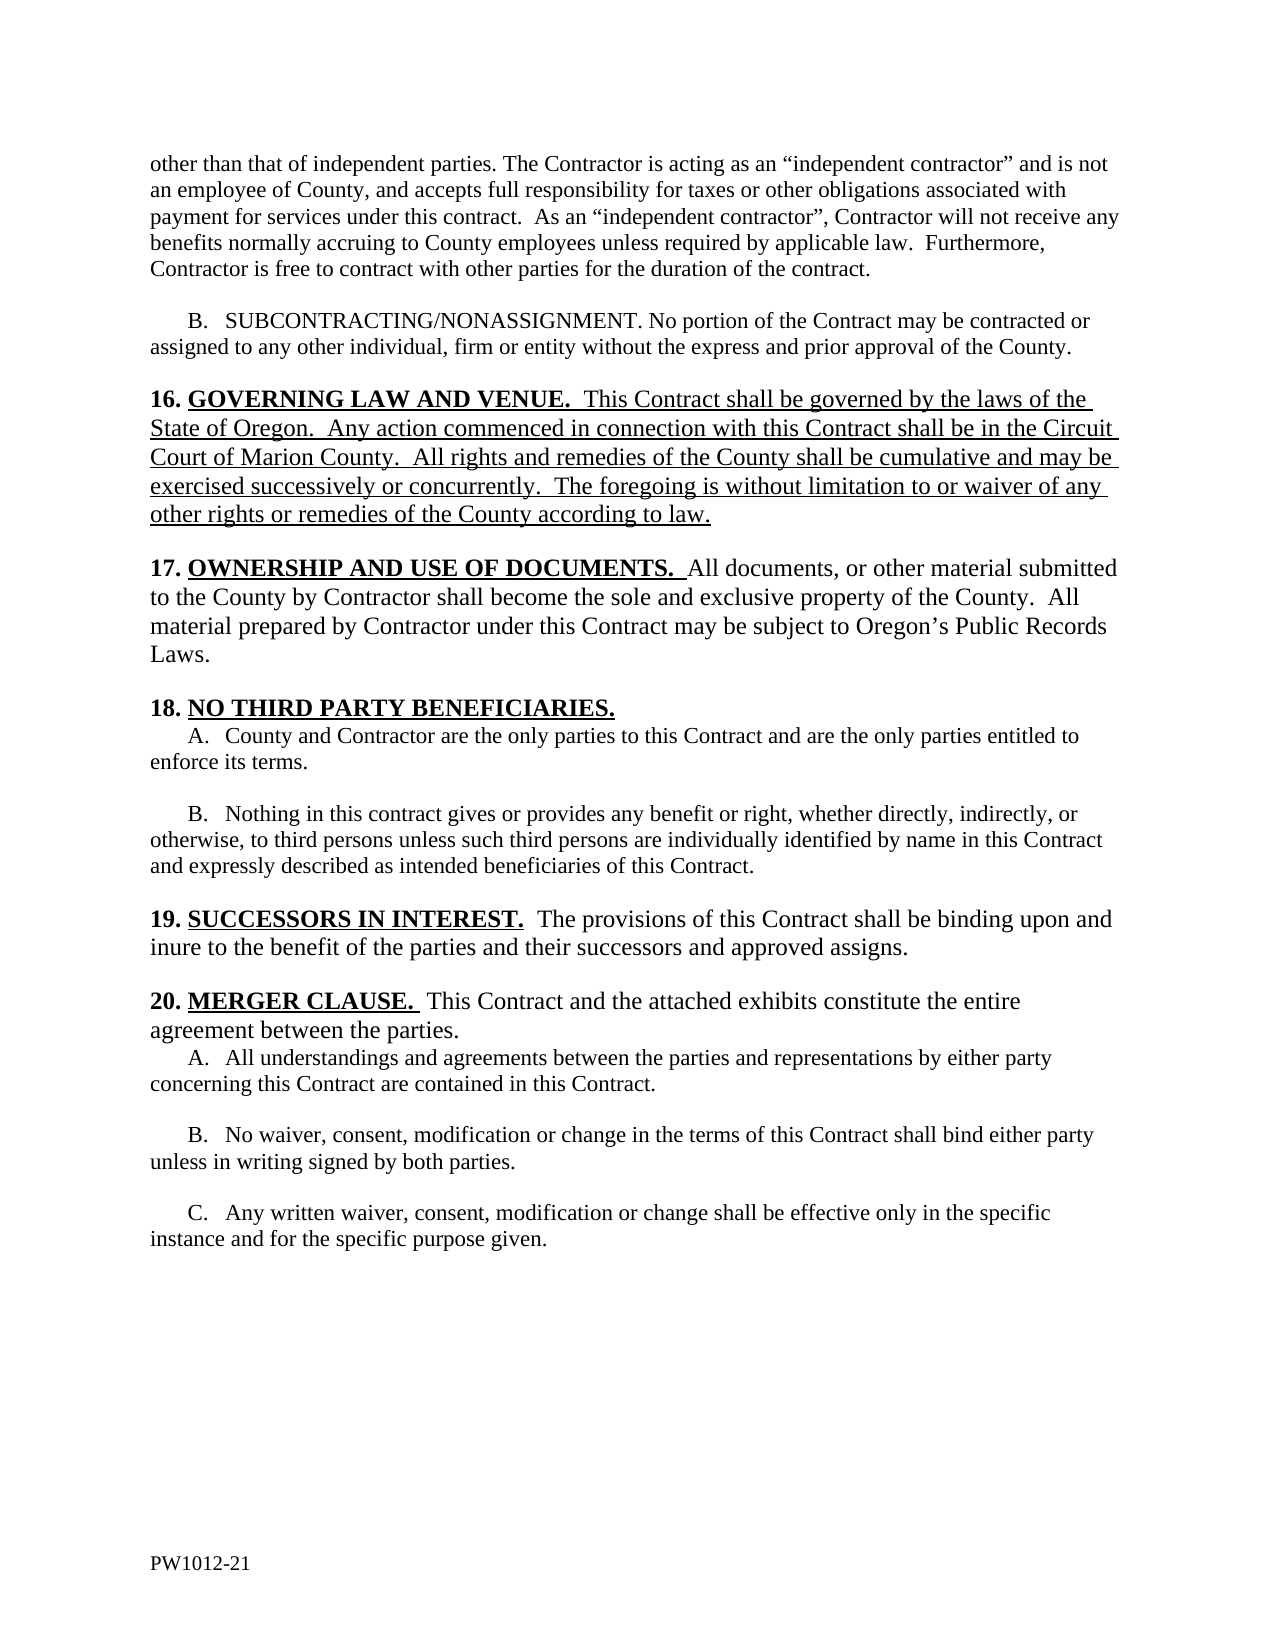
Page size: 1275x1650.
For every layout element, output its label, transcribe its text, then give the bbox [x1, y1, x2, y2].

list OWNERSHIP AND USE OF DOCUMENTS. All documents, or other material submitted to the County by Contractor shall become the sole and exclusive property of the County. All material prepared by Contractor under this Contract may be subject to Oregon’s Public Records Laws. [150, 553, 1125, 668]
list Nothing in this contract gives or provides any benefit or right, whether directly, indirectly, or otherwise, to third persons unless such third persons are individually identified by name in this Contract and expressly described as intended beneficiaries of this Contract. [150, 800, 1125, 879]
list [150, 150, 1125, 282]
list GOVERNING LAW AND VENUE. This Contract shall be governed by the laws of the State of Oregon. Any action commenced in connection with this Contract shall be in the Circuit Court of Marion County. All rights and remedies of the County shall be cumulative and may be exercised successively or concurrently. The foregoing is without limitation to or waiver of any other rights or remedies of the County according to law. [150, 384, 1125, 528]
list All understandings and agreements between the parties and representations by either party concerning this Contract are contained in this Contract. [150, 1044, 1125, 1096]
list County and Contractor are the only parties to this Contract and are the only parties entitled to enforce its terms. [150, 722, 1125, 775]
list No waiver, consent, modification or change in the terms of this Contract shall bind either party unless in writing signed by both parties. [150, 1121, 1125, 1174]
list SUBCONTRACTING/NONASSIGNMENT. No portion of the Contract may be contracted or assigned to any other individual, firm or entity without the express and prior approval of the County. [150, 307, 1125, 359]
list Any written waiver, consent, modification or change shall be effective only in the specific instance and for the specific purpose given. [150, 1199, 1125, 1252]
list NO THIRD PARTY BENEFICIARIES. [150, 693, 1125, 722]
list MERGER CLAUSE. This Contract and the attached exhibits constitute the entire agreement between the parties. [150, 986, 1125, 1044]
list SUCCESSORS IN INTEREST. The provisions of this Contract shall be binding upon and inure to the benefit of the parties and their successors and approved assigns. [150, 904, 1125, 961]
